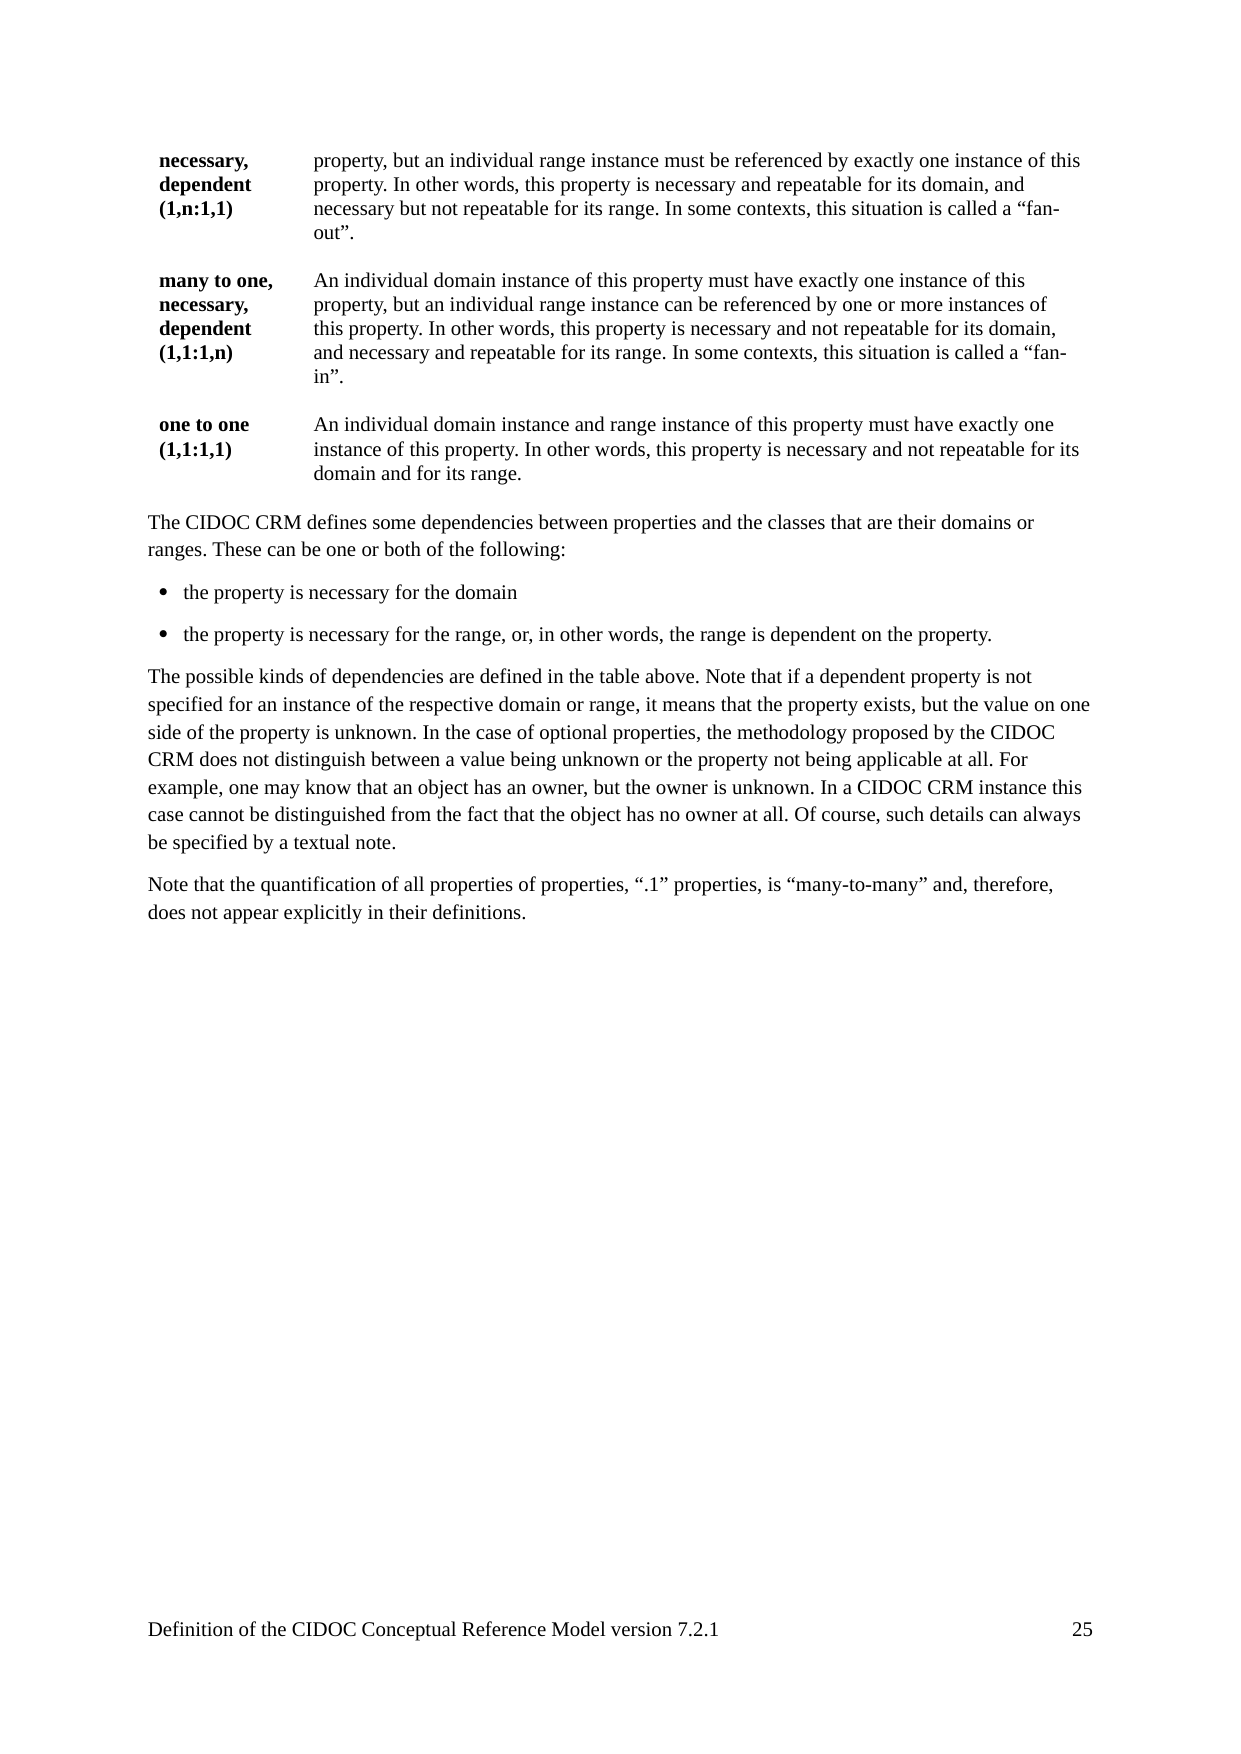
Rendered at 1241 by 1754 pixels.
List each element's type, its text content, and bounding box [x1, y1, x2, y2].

list the property is necessary for the range, or, in other words, the range is dependent on the property. [159, 622, 1092, 646]
text Note that the quantification of all properties of properties, “.1” properties, is “many-to-many” and, therefore, does not appear explicitly in their definitions. [148, 872, 1092, 924]
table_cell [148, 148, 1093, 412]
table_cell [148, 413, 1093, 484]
text The possible kinds of dependencies are defined in the table above. Note that if a dependent property is not specified for an instance of the respective domain or range, it means that the property exists, but the value on one side of the property is unknown. In the case of optional properties, the methodology proposed by the CIDOC CRM does not distinguish between a value being unknown or the property not being applicable at all. For example, one may know that an object has an owner, but the owner is unknown. In a CIDOC CRM instance this case cannot be distinguished from the fact that the object has no owner at all. Of course, such details can always be specified by a textual note. [148, 664, 1092, 854]
text The CIDOC CRM defines some dependencies between properties and the classes that are their domains or ranges. These can be one or both of the following: [148, 509, 1092, 561]
list the property is necessary for the domain [159, 579, 1092, 604]
